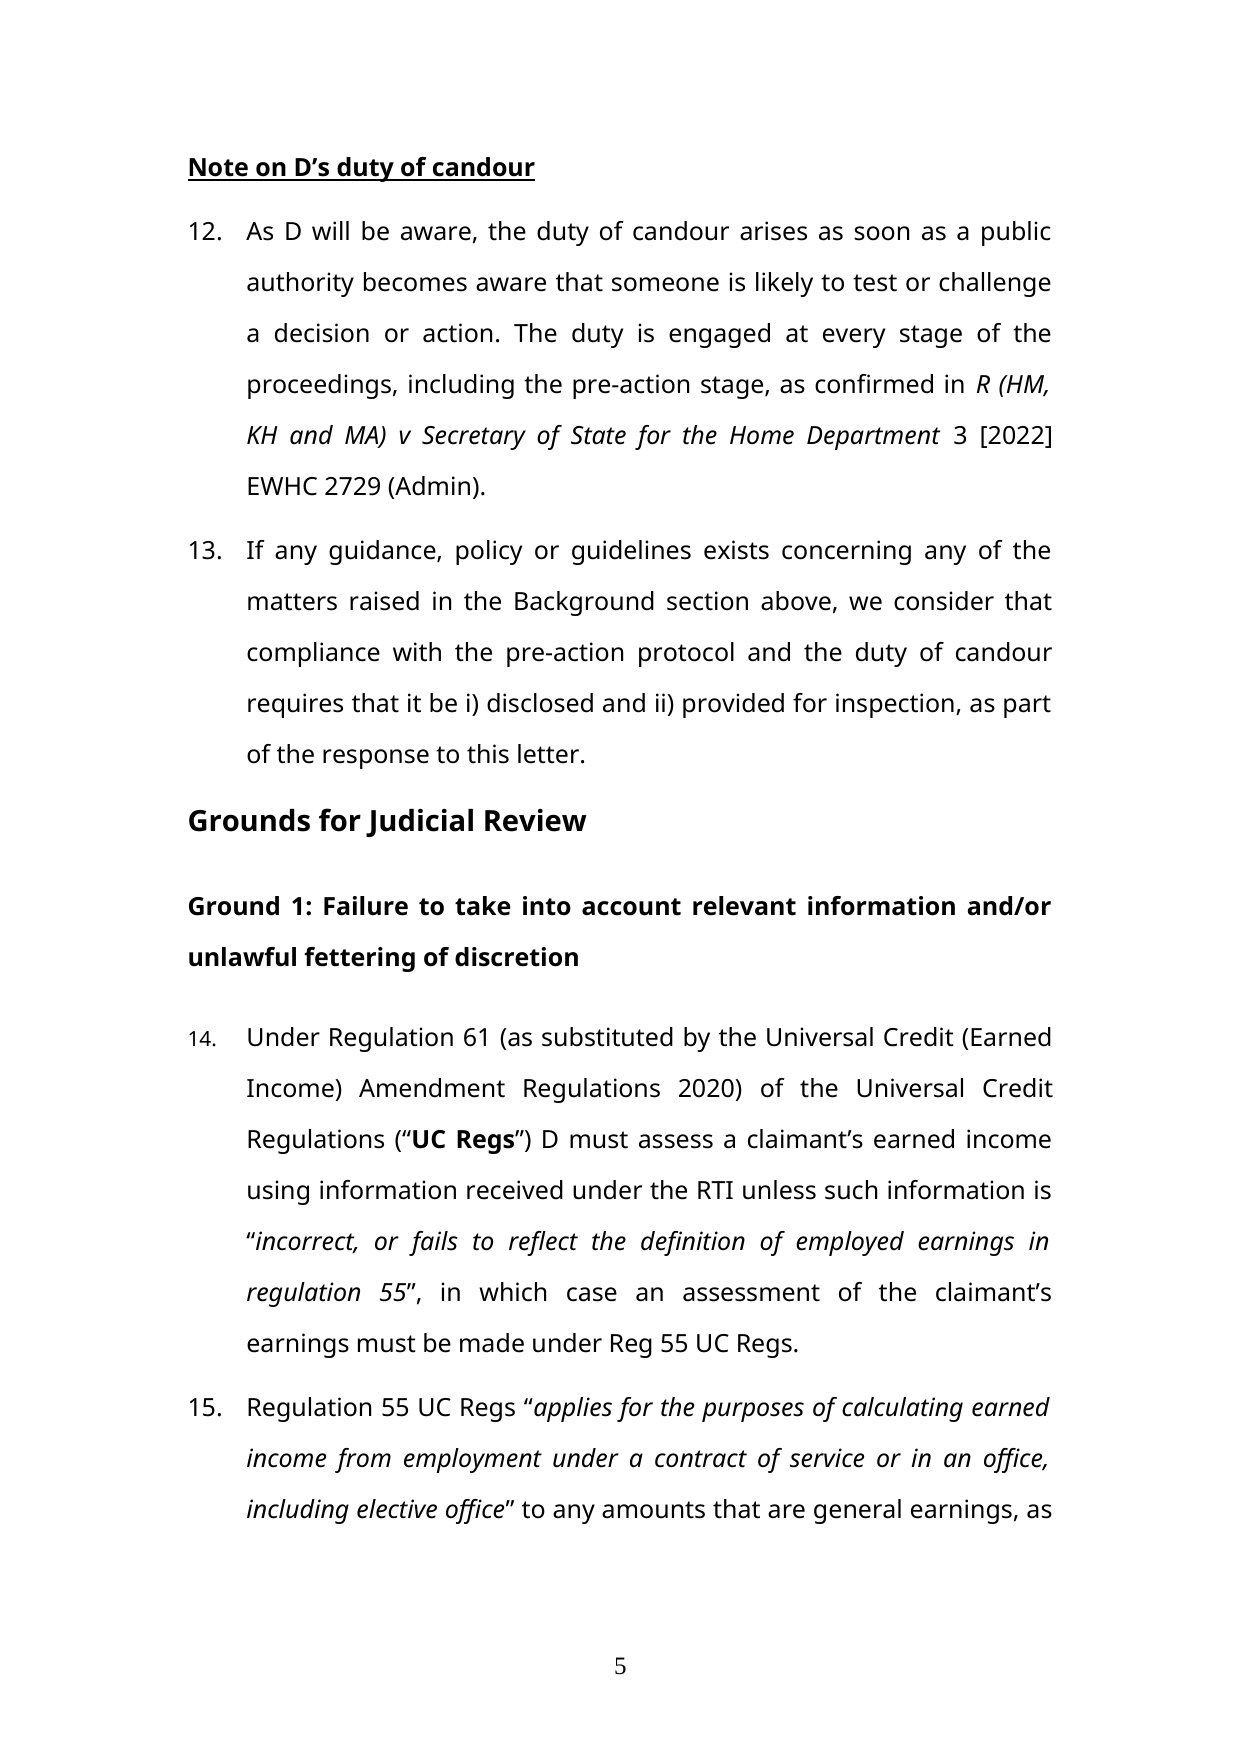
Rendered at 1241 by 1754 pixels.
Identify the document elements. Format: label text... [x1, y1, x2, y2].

list If any guidance, policy or guidelines exists concerning any of the matters raised in the Background section above, we consider that compliance with the pre-action protocol and the duty of candour requires that it be i) disclosed and ii) provided for inspection, as part of the response to this letter. [187, 532, 1053, 771]
list As D will be aware, the duty of candour arises as soon as a public authority becomes aware that someone is likely to test or challenge a decision or action. The duty is engaged at every stage of the proceedings, including the pre-action stage, as confirmed in R (HM, KH and MA) v Secretary of State for the Home Department 3 [2022] EWHC 2729 (Admin). [187, 213, 1053, 503]
list Under Regulation 61 (as substituted by the Universal Credit (Earned Income) Amendment Regulations 2020) of the Universal Credit Regulations (“UC Regs”) D must assess a claimant’s earned income using information received under the RTI unless such information is “incorrect, or fails to reflect the definition of employed earnings in regulation 55”, in which case an assessment of the claimant’s earnings must be made under Reg 55 UC Regs. [187, 1020, 1053, 1360]
text Grounds for Judicial Review [187, 800, 1053, 840]
text Ground 1: Failure to take into account relevant information and/or unlawful fettering of discretion [187, 889, 1053, 974]
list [187, 1390, 1053, 1526]
text Note on D’s duty of candour [187, 150, 1053, 184]
